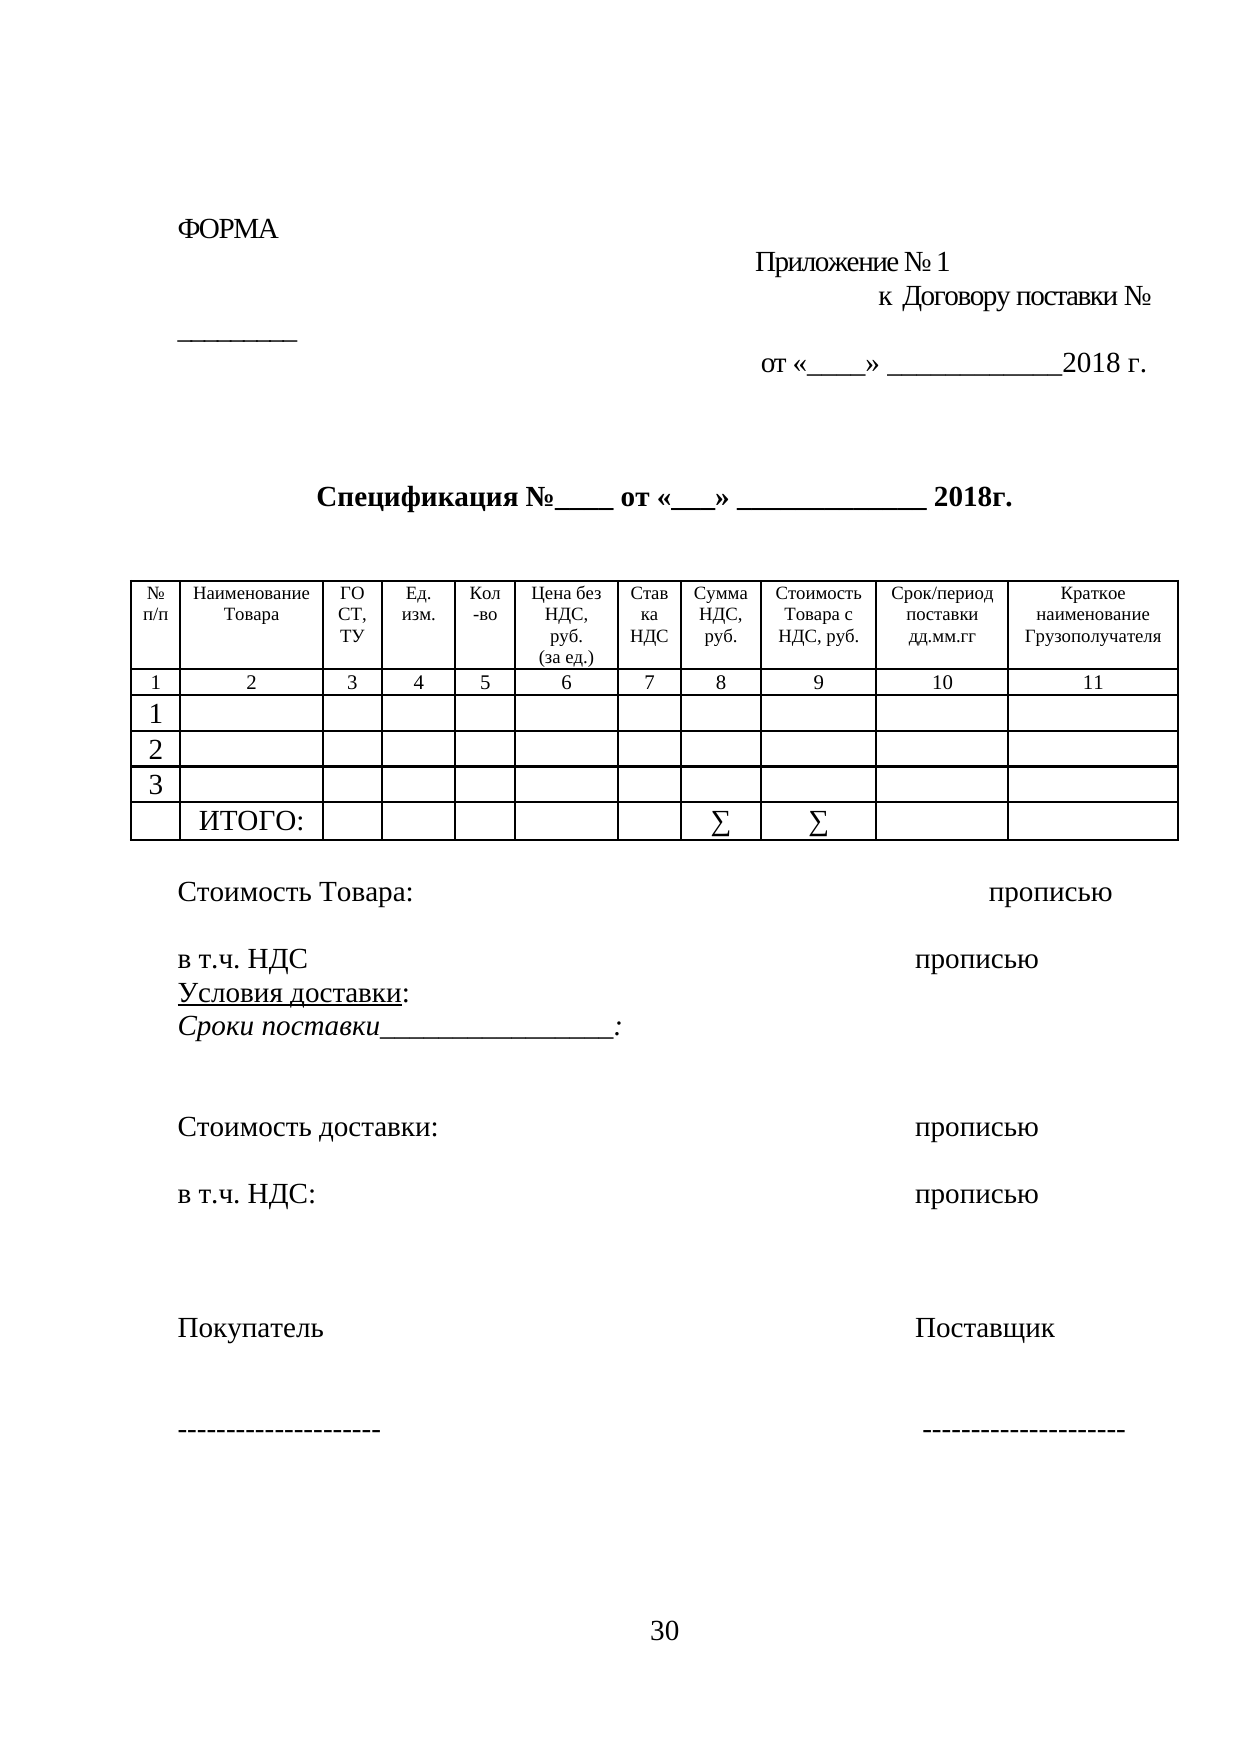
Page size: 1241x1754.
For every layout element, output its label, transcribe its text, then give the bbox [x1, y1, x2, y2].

table_cell [324, 732, 381, 765]
table_cell [516, 768, 617, 801]
table_cell [877, 803, 1007, 839]
table_cell 8 [682, 670, 760, 694]
table_cell [311, 696, 322, 730]
table_header Кол-во [456, 582, 514, 668]
table_cell [1009, 803, 1177, 839]
table_cell 1 [132, 670, 179, 694]
text --------------------- --------------------- [177, 1411, 1139, 1444]
table_cell [383, 732, 454, 765]
table_cell 10 [877, 670, 1007, 694]
table_cell 7 [619, 670, 680, 694]
table_cell [619, 696, 680, 730]
table_cell [311, 732, 322, 765]
table_cell [877, 696, 1007, 730]
text от «____» ____________2018 г. [177, 345, 1152, 378]
table_cell [1009, 696, 1177, 730]
text Стоимость Товара: прописью [177, 874, 1152, 908]
table_cell [383, 803, 454, 839]
table_header Стоимость Товара с НДС, руб. [762, 582, 875, 668]
table_cell 3 [132, 768, 179, 801]
table_cell [1009, 768, 1177, 801]
table_cell [877, 732, 1007, 765]
table_cell [516, 696, 617, 730]
table_cell ∑ [682, 803, 760, 839]
text Покупатель Поставщик [177, 1310, 1139, 1344]
table_cell [383, 768, 454, 801]
table_cell [181, 696, 191, 730]
table_header Сумма НДС, руб. [682, 582, 760, 668]
table_header Ед. изм. [383, 582, 454, 668]
table_cell 2 [132, 732, 179, 765]
text в т.ч. НДС прописью [177, 941, 1152, 975]
table_cell [181, 732, 191, 765]
table_cell [311, 768, 322, 801]
table_cell [456, 768, 514, 801]
table_cell [762, 696, 875, 730]
text Приложение № 1 [177, 244, 1152, 278]
table_cell [619, 768, 680, 801]
table_header Наименование Товара [181, 582, 322, 668]
table_header ГОСТ, ТУ [324, 582, 381, 668]
table_cell 5 [456, 670, 514, 694]
table_cell [619, 732, 680, 765]
table_cell ∑ [762, 803, 875, 839]
table_cell 4 [383, 670, 454, 694]
table_cell [877, 768, 1007, 801]
table_cell 6 [516, 670, 617, 694]
table_header Цена без НДС, руб. (за ед.) [516, 582, 617, 668]
text Условия доставки: [177, 975, 1152, 1008]
table_cell [383, 696, 454, 730]
table_cell [181, 768, 191, 801]
text в т.ч. НДС: прописью [177, 1176, 1152, 1210]
table_cell [456, 732, 514, 765]
text ФОРМА [177, 211, 1152, 244]
table_cell [682, 732, 760, 765]
table_header Краткое наименование Грузополучателя [1009, 582, 1177, 668]
table_cell [516, 732, 617, 765]
text Спецификация №____ от «___» _____________ 2018г. [177, 479, 1152, 513]
table_cell [456, 803, 514, 839]
table_cell [1009, 732, 1177, 765]
table_cell [619, 803, 680, 839]
table_cell 3 [324, 670, 381, 694]
text Стоимость доставки: прописью [177, 1109, 1152, 1143]
table_cell [456, 696, 514, 730]
table_cell [132, 803, 179, 839]
table_cell 11 [1009, 670, 1177, 694]
table_cell [324, 696, 381, 730]
table_cell [682, 768, 760, 801]
table_cell [762, 768, 875, 801]
table_cell [762, 732, 875, 765]
table_cell [516, 803, 617, 839]
text к Договору поставки № _________ [177, 278, 1152, 345]
table_header Ставка НДС [619, 582, 680, 668]
table_header Срок/период поставки дд.мм.гг [877, 582, 1007, 668]
table_header № п/п [132, 582, 179, 668]
table_cell [324, 803, 381, 839]
text Сроки поставки________________: [177, 1008, 1152, 1042]
table_cell ИТОГО: [181, 803, 322, 839]
table_cell [324, 768, 381, 801]
table_cell 9 [762, 670, 875, 694]
table_cell 1 [132, 696, 179, 730]
table_cell [682, 696, 760, 730]
